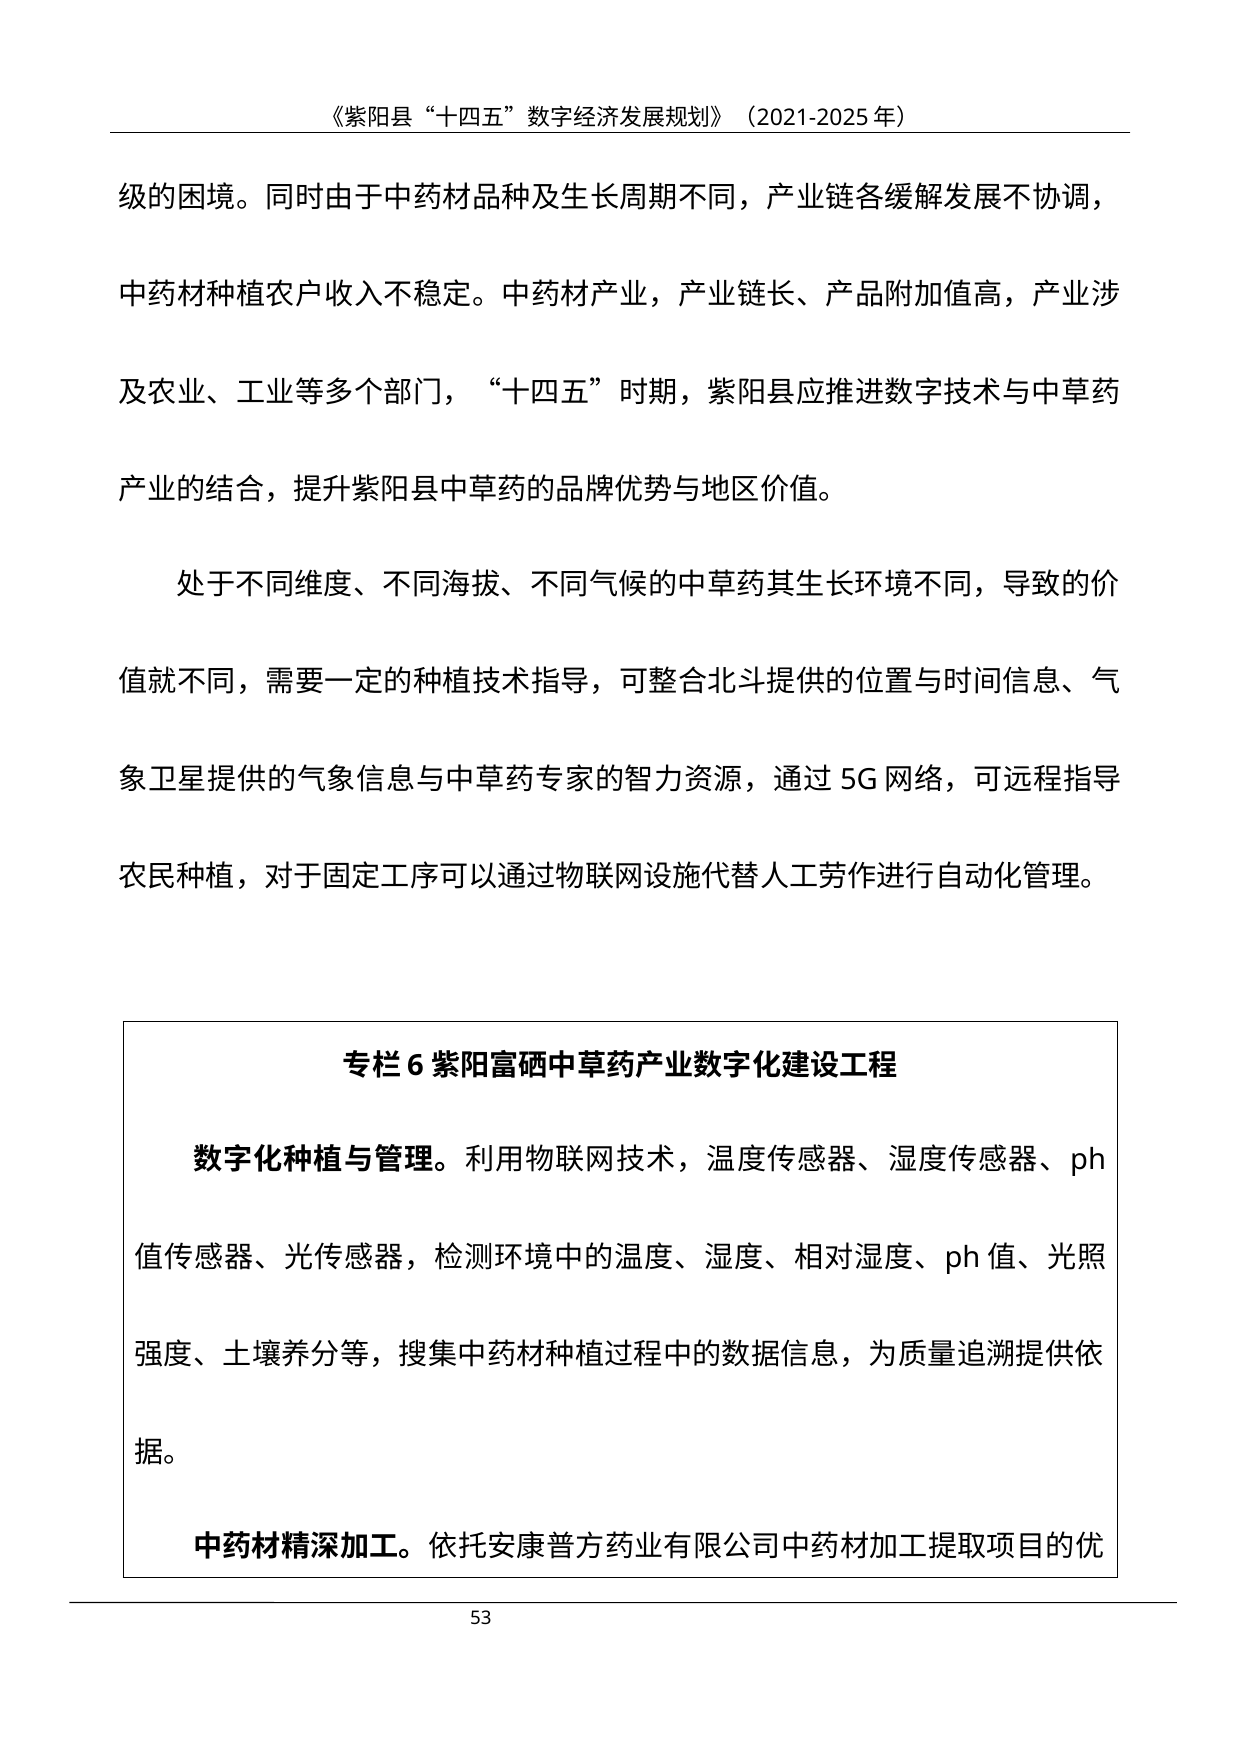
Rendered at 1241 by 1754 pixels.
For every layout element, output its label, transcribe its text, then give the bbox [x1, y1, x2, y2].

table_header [124, 1022, 1117, 1577]
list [118, 162, 1122, 519]
list 处于不同维度、不同海拔、不同气候的中草药其生长环境不同，导致的价值就不同，需要一定的种植技术指导，可整合北斗提供的位置与时间信息、气象卫星提供的气象信息与中草药专家的智力资源，通过5G网络，可远程指导农民种植，对于固定工序可以通过物联网设施代替人工劳作进行自动化管理。 [118, 549, 1122, 906]
